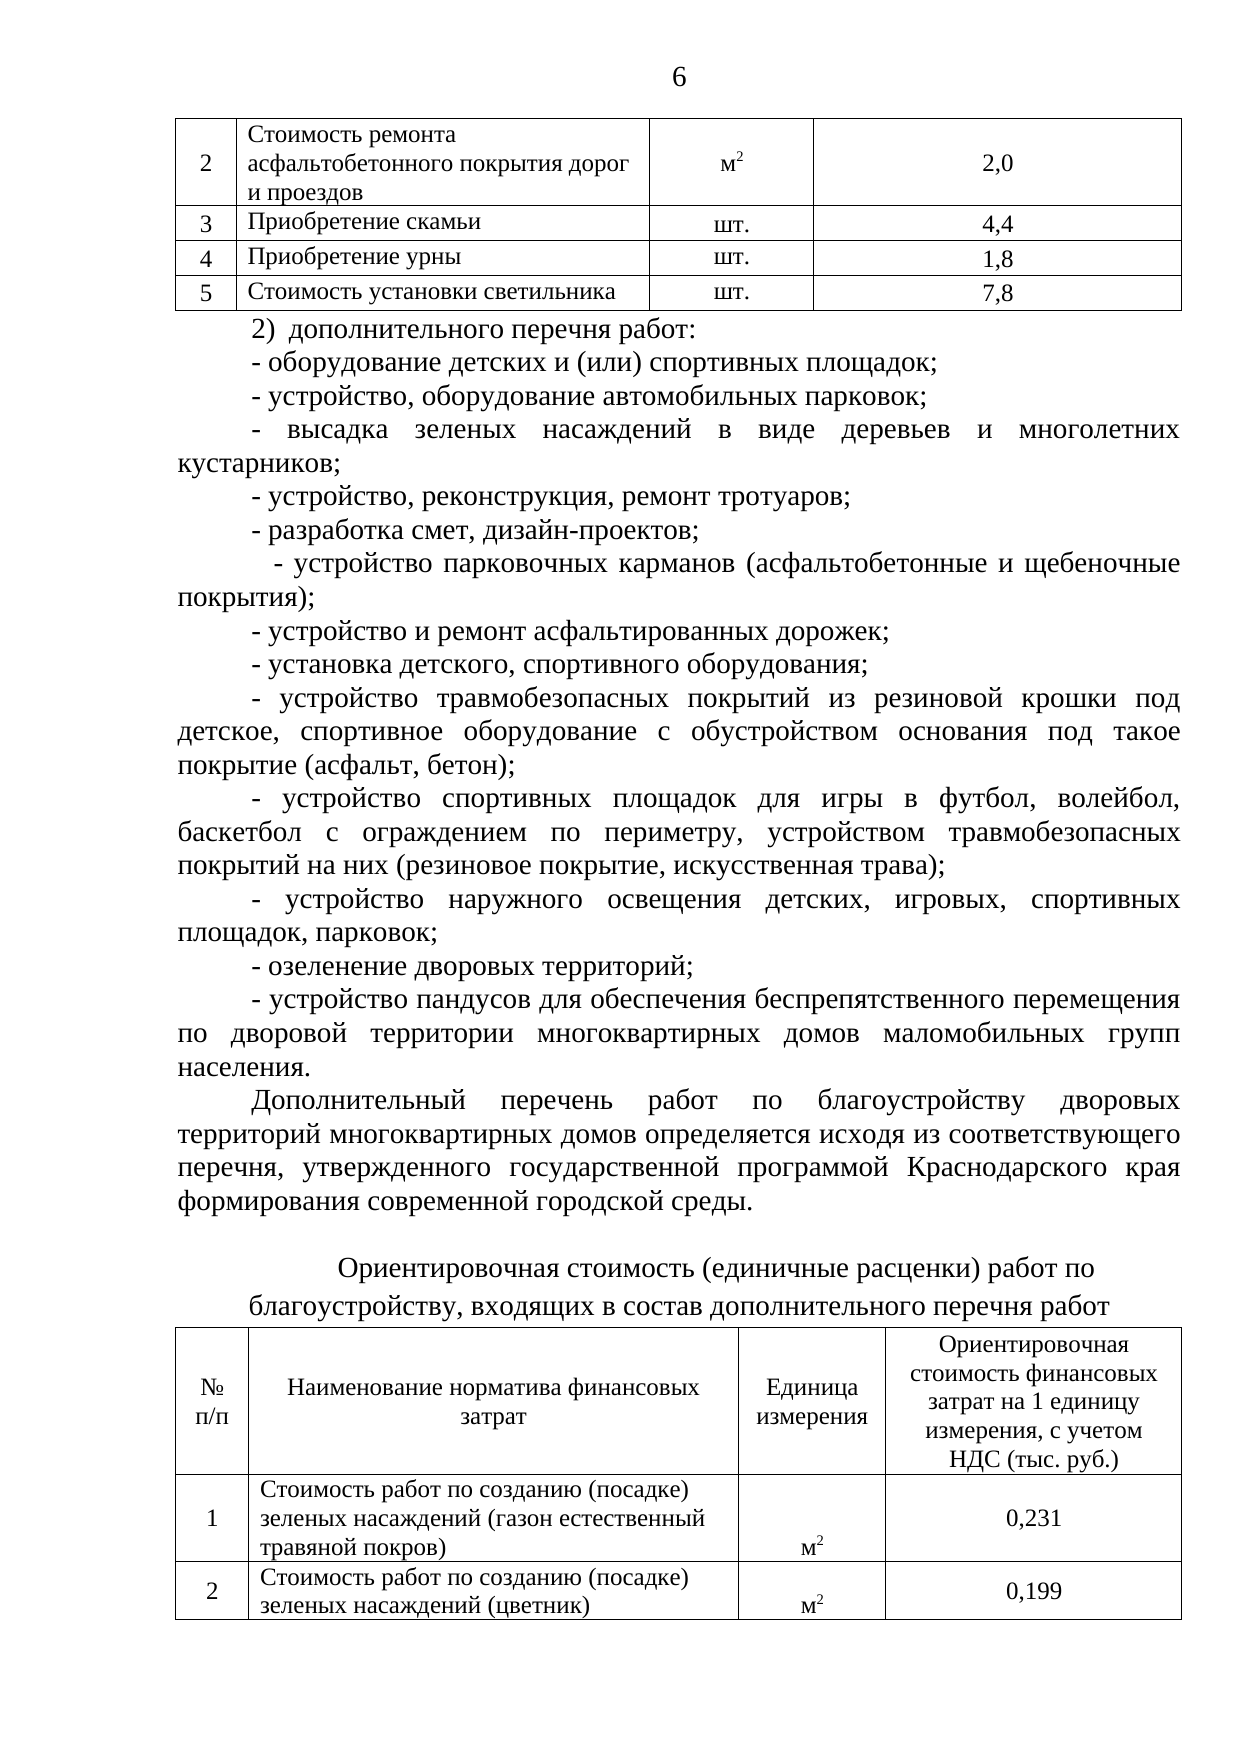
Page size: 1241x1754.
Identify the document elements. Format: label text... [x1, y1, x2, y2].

text - устройство и ремонт асфальтированных дорожек; [177, 613, 1181, 646]
table_cell 1,8 [814, 241, 1181, 275]
table_cell м2 [739, 1475, 885, 1561]
table_cell шт. [650, 276, 813, 310]
table_cell 5 [176, 276, 236, 310]
list - устройство, реконструкция, ремонт тротуаров; [177, 478, 1181, 512]
table_cell Стоимость ремонта асфальтобетонного покрытия дорог и проездов [237, 119, 649, 205]
table_cell Приобретение скамьи [237, 206, 649, 240]
table_cell 4 [176, 241, 236, 275]
table_cell шт. [650, 241, 813, 275]
list - высадка зеленых насаждений в виде деревьев и многолетних кустарников; [177, 411, 1181, 478]
table_cell 1 [176, 1475, 248, 1561]
list - разработка смет, дизайн-проектов; [177, 512, 1181, 546]
list - устройство, оборудование автомобильных парковок; [177, 378, 1181, 411]
text Ориентировочная стоимость (единичные расценки) работ по благоустройству, входящих в состав дополнительного перечня работ [177, 1250, 1181, 1322]
list - оборудование детских и (или) спортивных площадок; [177, 344, 1181, 378]
table_header Наименование норматива финансовых затрат [249, 1328, 738, 1473]
table_cell 3 [176, 206, 236, 240]
table_cell м2 [650, 119, 813, 205]
table_cell Приобретение урны [237, 241, 649, 275]
table_cell 2,0 [814, 119, 1181, 205]
text - установка детского, спортивного оборудования; [177, 646, 1181, 680]
table_cell 0,199 [886, 1562, 1181, 1619]
table_header № п/п [176, 1328, 248, 1473]
text - устройство травмобезопасных покрытий из резиновой крошки под детское, спортивное оборудование с обустройством основания под такое покрытие (асфальт, бетон); [177, 680, 1181, 780]
table_cell Стоимость работ по созданию (посадке) зеленых насаждений (цветник) [249, 1562, 738, 1619]
table_cell 2 [176, 1562, 248, 1619]
text - устройство парковочных карманов (асфальтобетонные и щебеночные покрытия); [177, 546, 1181, 613]
table_cell 4,4 [814, 206, 1181, 240]
table_cell Стоимость установки светильника [237, 276, 649, 310]
text Дополнительный перечень работ по благоустройству дворовых территорий многоквартирных домов определяется исходя из соответствующего перечня, утвержденного государственной программой Краснодарского края формирования современной городской среды. [177, 1082, 1181, 1216]
table_cell 7,8 [814, 276, 1181, 310]
table_cell 2 [176, 119, 236, 205]
text - озеленение дворовых территорий; [177, 948, 1181, 982]
text - устройство наружного освещения детских, игровых, спортивных площадок, парковок; [177, 881, 1181, 948]
table_header Ориентировочная стоимость финансовых затрат на 1 единицу измерения, с учетом НДС (тыс. руб.) [886, 1328, 1181, 1473]
table_cell 0,231 [886, 1475, 1181, 1561]
table_header Единица измерения [739, 1328, 885, 1473]
table_cell м2 [739, 1562, 885, 1619]
text - устройство спортивных площадок для игры в футбол, волейбол, баскетбол с ограждением по периметру, устройством травмобезопасных покрытий на них (резиновое покрытие, искусственная трава); [177, 780, 1181, 881]
text - устройство пандусов для обеспечения беспрепятственного перемещения по дворовой территории многоквартирных домов маломобильных групп населения. [177, 982, 1181, 1082]
table_cell шт. [650, 206, 813, 240]
list дополнительного перечня работ: [251, 311, 1181, 344]
table_cell Стоимость работ по созданию (посадке) зеленых насаждений (газон естественный травяной покров) [249, 1475, 738, 1561]
